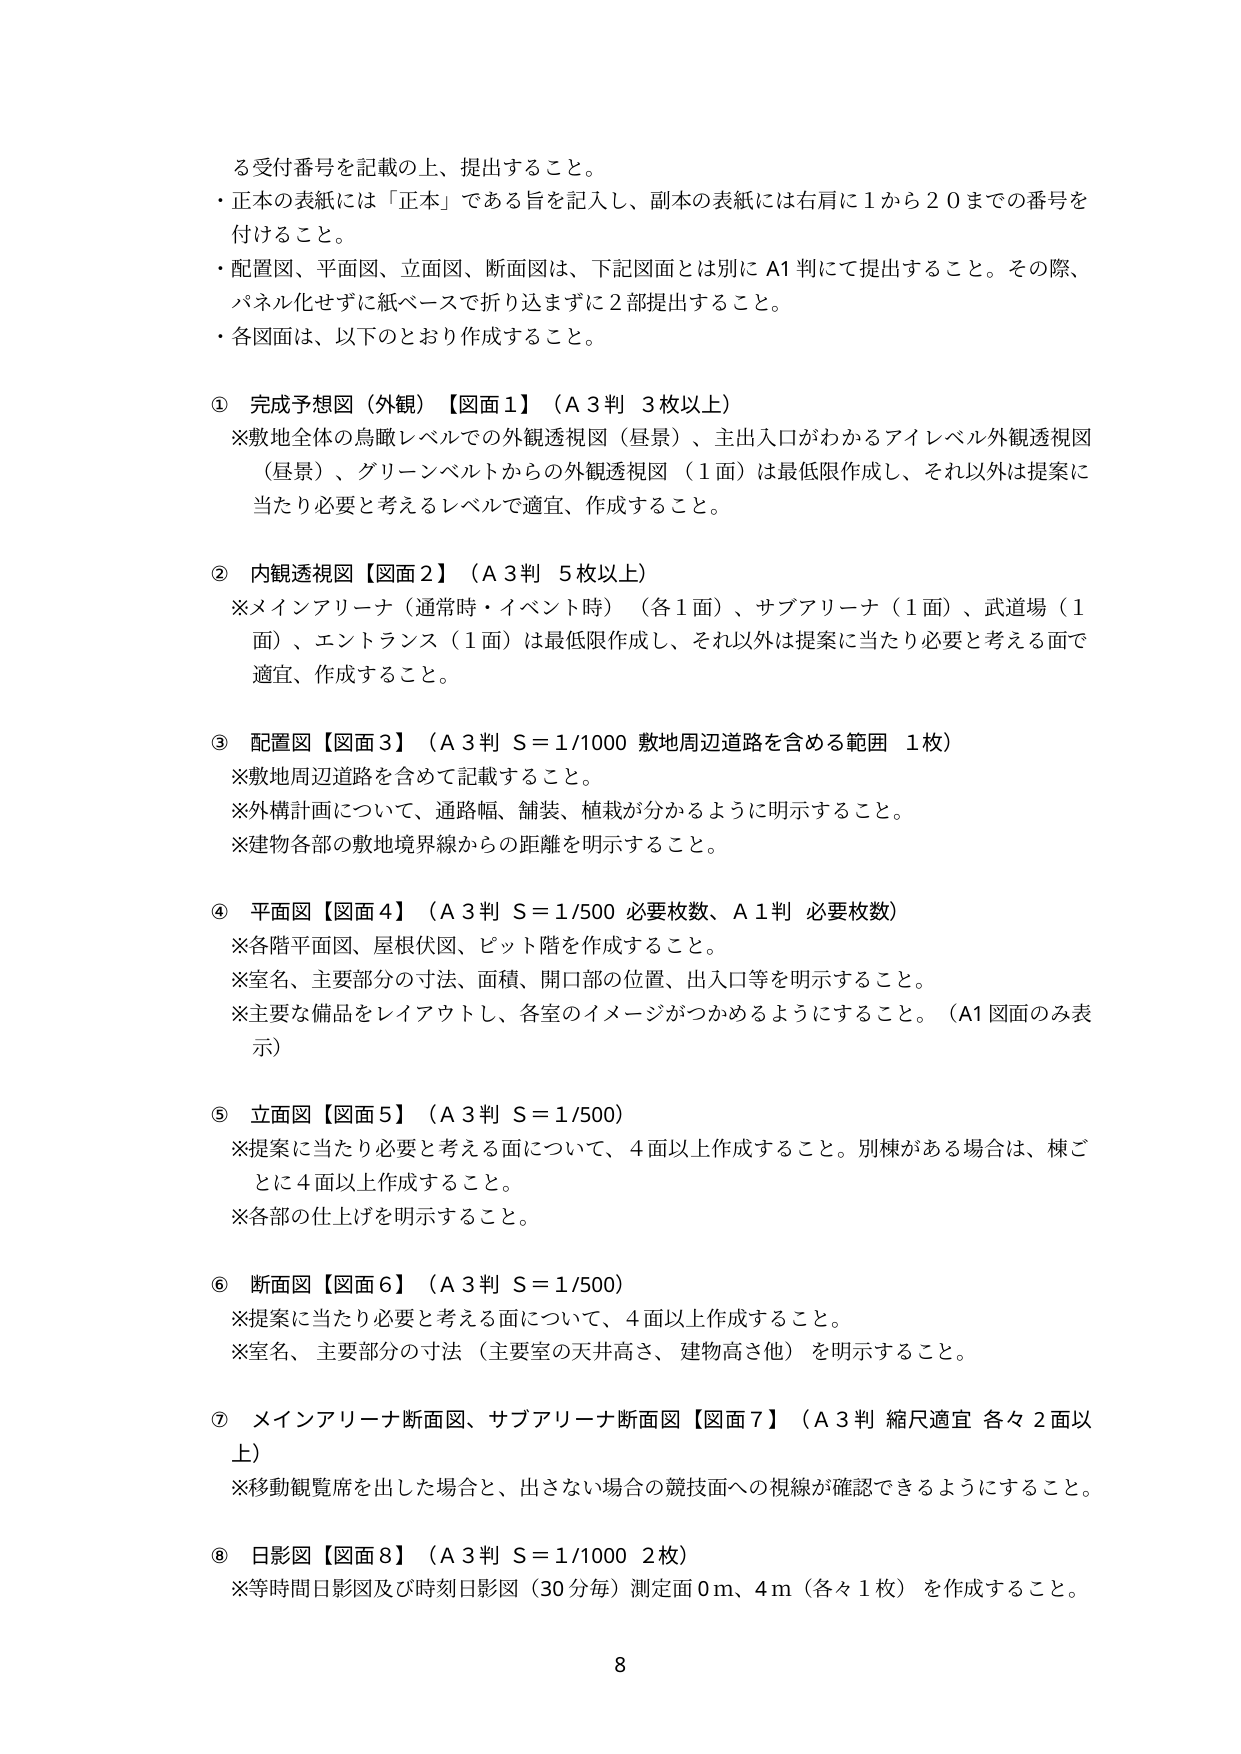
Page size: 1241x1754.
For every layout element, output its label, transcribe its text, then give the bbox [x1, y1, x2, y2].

text ※各部の仕上げを明示すること。 [231, 1198, 1092, 1232]
subtitle ① 完成予想図（外観）【図面１】（Ａ３判 ３枚以上） [210, 386, 1092, 420]
text ※外構計画について、通路幅、舗装、植栽が分かるように明示すること。 [231, 792, 1092, 826]
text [210, 149, 1092, 183]
subtitle ② 内観透視図【図面２】（Ａ３判 ５枚以上） [210, 555, 1092, 589]
subtitle ④ 平面図【図面４】（Ａ３判 Ｓ＝１/500 必要枚数、Ａ１判 必要枚数） [210, 894, 1092, 928]
text ※室名、 主要部分の寸法 （主要室の天井高さ、 建物高さ他） を明示すること。 [231, 1334, 1092, 1368]
text ※提案に当たり必要と考える面について、４面以上作成すること。 [231, 1300, 1092, 1334]
subtitle ③ 配置図【図面３】（Ａ３判 Ｓ＝１/1000 敷地周辺道路を含める範囲 １枚） [210, 724, 1092, 758]
text ※移動観覧席を出した場合と、出さない場合の競技面への視線が確認できるようにすること。 [231, 1469, 1092, 1503]
text ※主要な備品をレイアウトし、各室のイメージがつかめるようにすること。（A1図面のみ表示） [231, 995, 1092, 1063]
text ※メインアリーナ（通常時・イベント時） （各１面）、サブアリーナ（１面）、武道場（１面）、エントランス（１面）は最低限作成し、それ以外は提案に当たり必要と考える面で適宜、作成すること。 [231, 589, 1092, 691]
text ・各図面は、以下のとおり作成すること。 [210, 318, 1092, 352]
subtitle ⑦ メインアリーナ断面図、サブアリーナ断面図【図面７】（Ａ３判 縮尺適宜 各々2面以上） [210, 1402, 1092, 1469]
text ・配置図、平面図、立面図、断面図は、下記図面とは別にA1判にて提出すること。その際、パネル化せずに紙ベースで折り込まずに２部提出すること。 [210, 251, 1092, 318]
subtitle ⑤ 立面図【図面５】（Ａ３判 Ｓ＝１/500） [210, 1097, 1092, 1131]
text ※敷地周辺道路を含めて記載すること。 [231, 758, 1092, 792]
text ※各階平面図、屋根伏図、ピット階を作成すること。 [231, 928, 1092, 962]
text ※建物各部の敷地境界線からの距離を明示すること。 [231, 826, 1092, 860]
subtitle ⑧ 日影図【図面８】（Ａ３判 Ｓ＝１/1000 ２枚） [210, 1537, 1092, 1571]
text ※敷地全体の鳥瞰レベルでの外観透視図（昼景）、主出入口がわかるアイレベル外観透視図（昼景）、グリーンベルトからの外観透視図 （１面）は最低限作成し、それ以外は提案に当たり必要と考えるレベルで適宜、作成すること。 [231, 420, 1092, 521]
text ※室名、主要部分の寸法、面積、開口部の位置、出入口等を明示すること。 [231, 962, 1092, 995]
text ※等時間日影図及び時刻日影図（30分毎）測定面0ｍ、4ｍ（各々１枚） を作成すること。 [231, 1571, 1092, 1605]
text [210, 183, 1092, 251]
text ※提案に当たり必要と考える面について、４面以上作成すること。別棟がある場合は、棟ごとに４面以上作成すること。 [231, 1131, 1092, 1198]
subtitle ⑥ 断面図【図面６】（Ａ３判 Ｓ＝１/500） [210, 1266, 1092, 1300]
